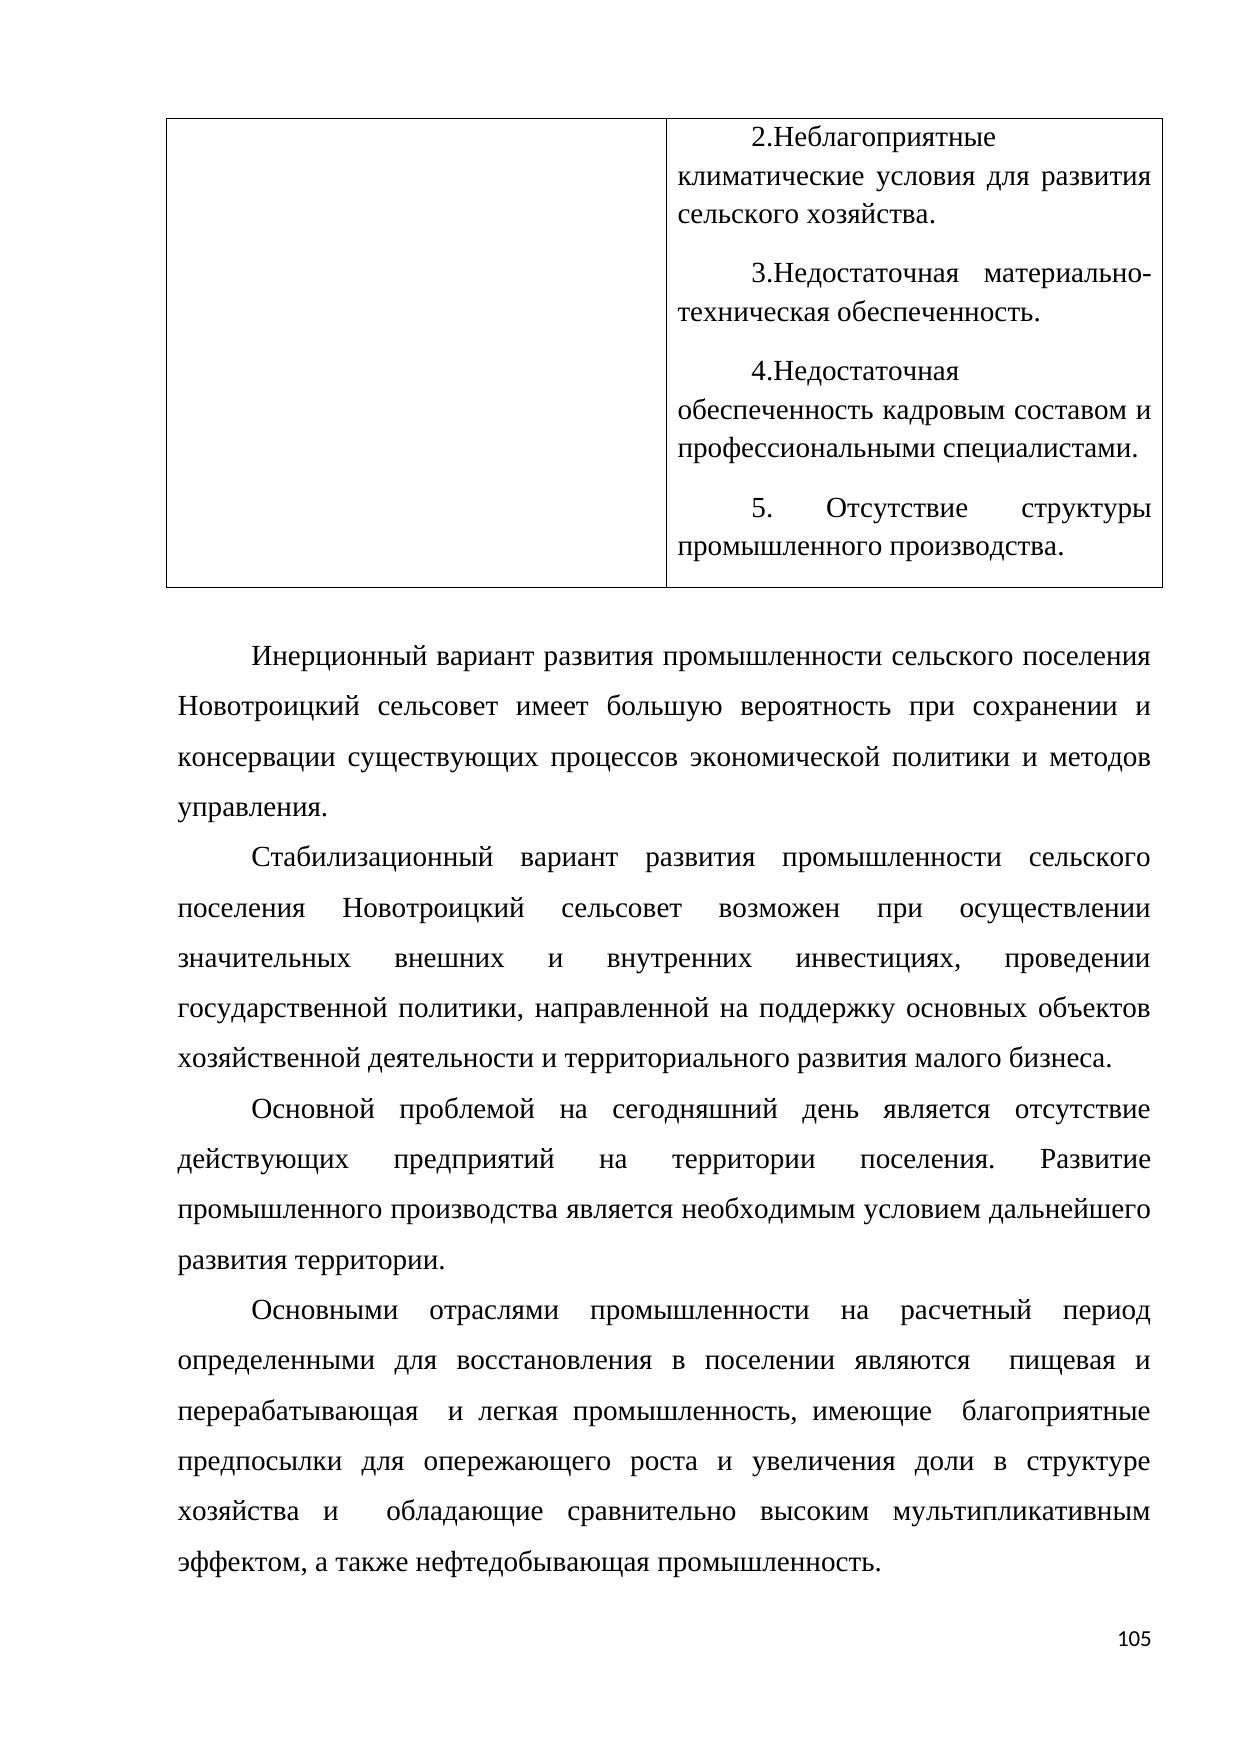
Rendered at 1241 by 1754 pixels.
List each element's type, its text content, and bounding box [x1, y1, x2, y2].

text Стабилизационный вариант развития промышленности сельского поселения Новотроицкий сельсовет возможен при осуществлении значительных внешних и внутренних инвестициях, проведении государственной политики, направленной на поддержку основных объектов хозяйственной деятельности и территориального развития малого бизнеса. [177, 839, 1152, 1074]
text Инерционный вариант развития промышленности сельского поселения Новотроицкий сельсовет имеет большую вероятность при сохранении и консервации существующих процессов экономической политики и методов управления. [177, 638, 1152, 823]
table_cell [167, 119, 666, 587]
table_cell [667, 119, 1162, 587]
text Основными отраслями промышленности на расчетный период определенными для восстановления в поселении являются пищевая и перерабатывающая и легкая промышленность, имеющие благоприятные предпосылки для опережающего роста и увеличения доли в структуре хозяйства и обладающие сравнительно высоким мультипликативным эффектом, а также нефтедобывающая промышленность. [177, 1292, 1152, 1577]
text Основной проблемой на сегодняшний день является отсутствие действующих предприятий на территории поселения. Развитие промышленного производства является необходимым условием дальнейшего развития территории. [177, 1091, 1152, 1275]
